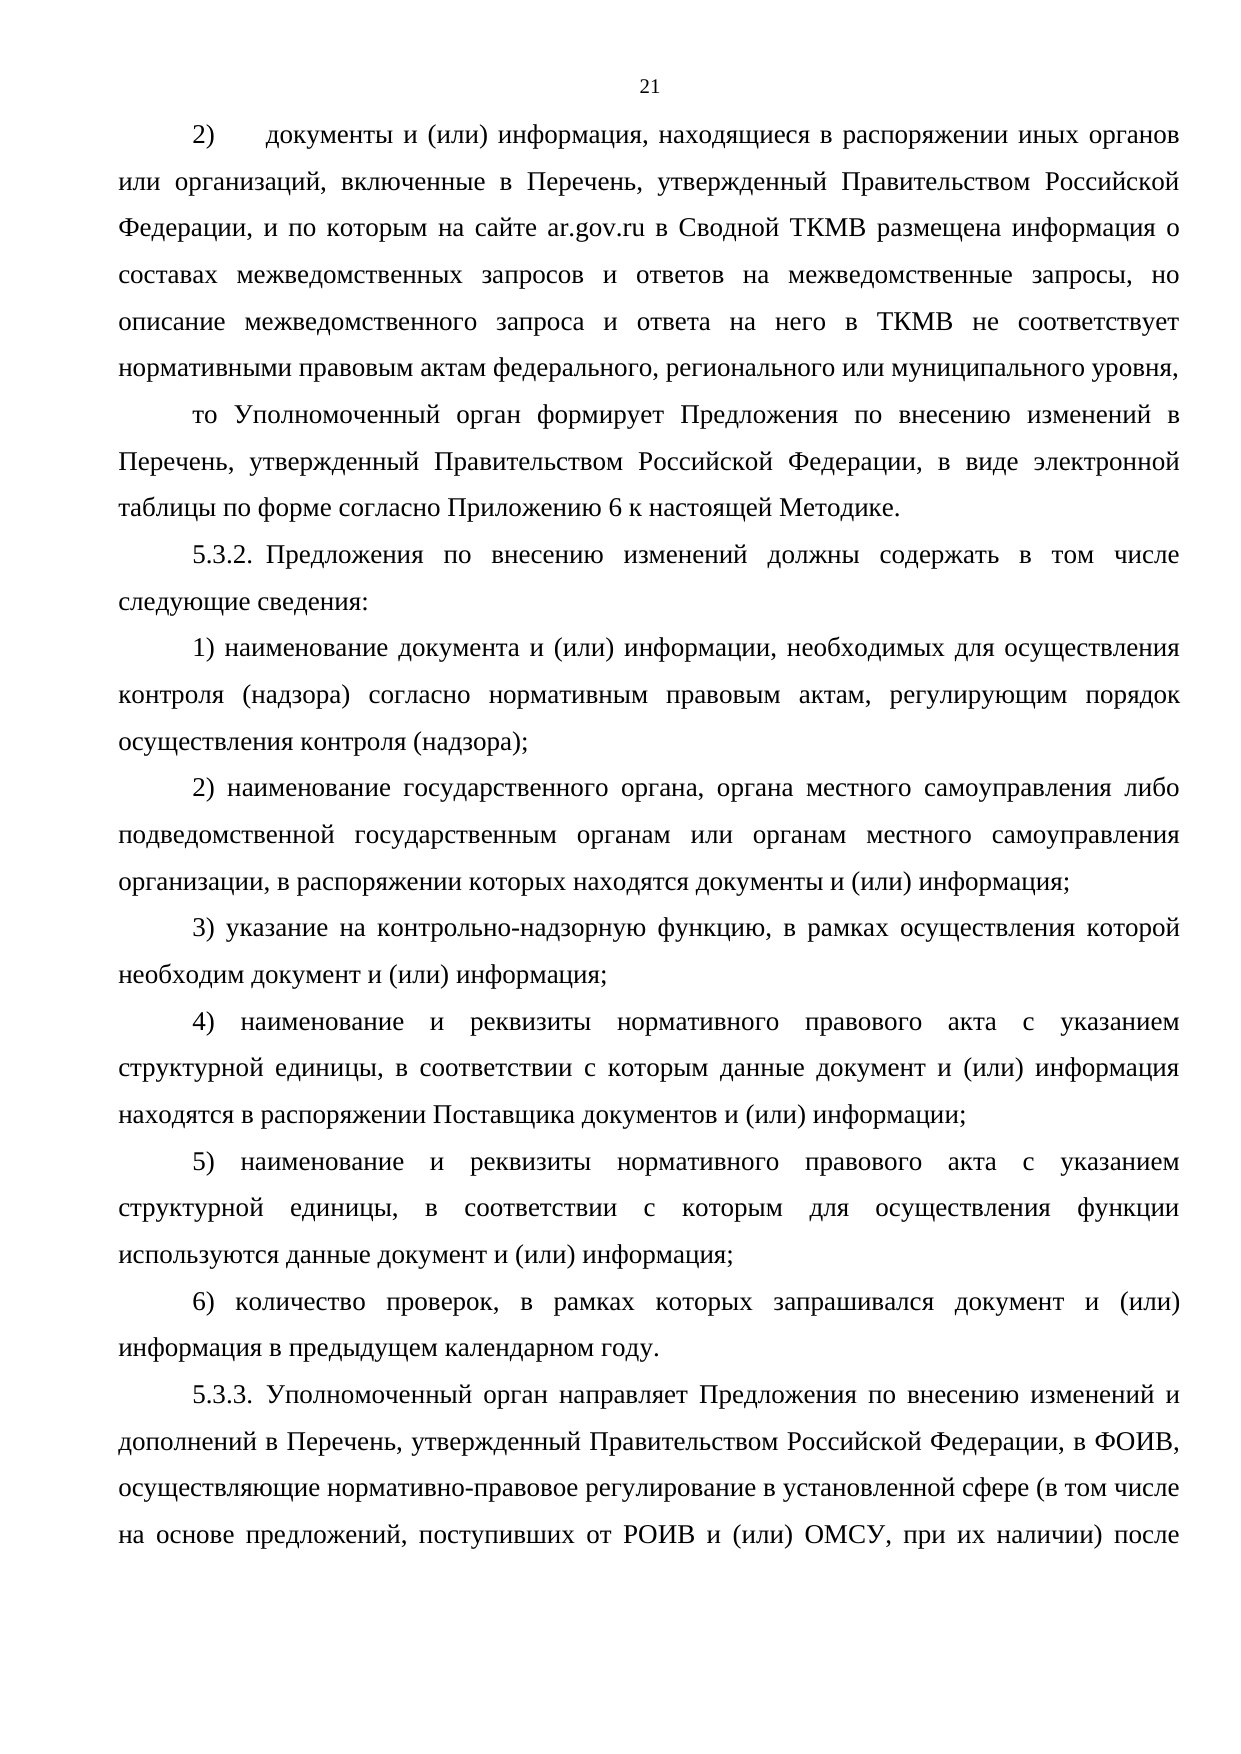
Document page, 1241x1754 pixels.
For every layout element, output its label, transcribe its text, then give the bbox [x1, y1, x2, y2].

list Предложения по внесению изменений должны содержать в том числе следующие сведения: [118, 538, 1181, 616]
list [118, 1378, 1181, 1549]
text 1) наименование документа и (или) информации, необходимых для осуществления контроля (надзора) согласно нормативным правовым актам, регулирующим порядок осуществления контроля (надзора); [118, 631, 1181, 756]
text 2) наименование государственного органа, органа местного самоуправления либо подведомственной государственным органам или органам местного самоуправления организации, в распоряжении которых находятся документы и (или) информация; [118, 771, 1181, 896]
list документы и (или) информация, находящиеся в распоряжении иных органов или организаций, включенные в Перечень, утвержденный Правительством Российской Федерации, и по которым на сайте ar.gov.ru в Сводной ТКМВ размещена информация о составах межведомственных запросов и ответов на межведомственные запросы, но описание межведомственного запроса и ответа на него в ТКМВ не соответствует нормативными правовым актам федерального, регионального или муниципального уровня, [118, 118, 1181, 383]
text то Уполномоченный орган формирует Предложения по внесению изменений в Перечень, утвержденный Правительством Российской Федерации, в виде электронной таблицы по форме согласно Приложению 6 к настоящей Методике. [118, 398, 1181, 523]
text 5) наименование и реквизиты нормативного правового акта с указанием структурной единицы, в соответствии с которым для осуществления функции используются данные документ и (или) информация; [118, 1145, 1181, 1269]
text 3) указание на контрольно-надзорную функцию, в рамках осуществления которой необходим документ и (или) информация; [118, 911, 1181, 989]
text 4) наименование и реквизиты нормативного правового акта с указанием структурной единицы, в соответствии с которым данные документ и (или) информация находятся в распоряжении Поставщика документов и (или) информации; [118, 1005, 1181, 1129]
text 6) количество проверок, в рамках которых запрашивался документ и (или) информация в предыдущем календарном году. [118, 1285, 1181, 1363]
